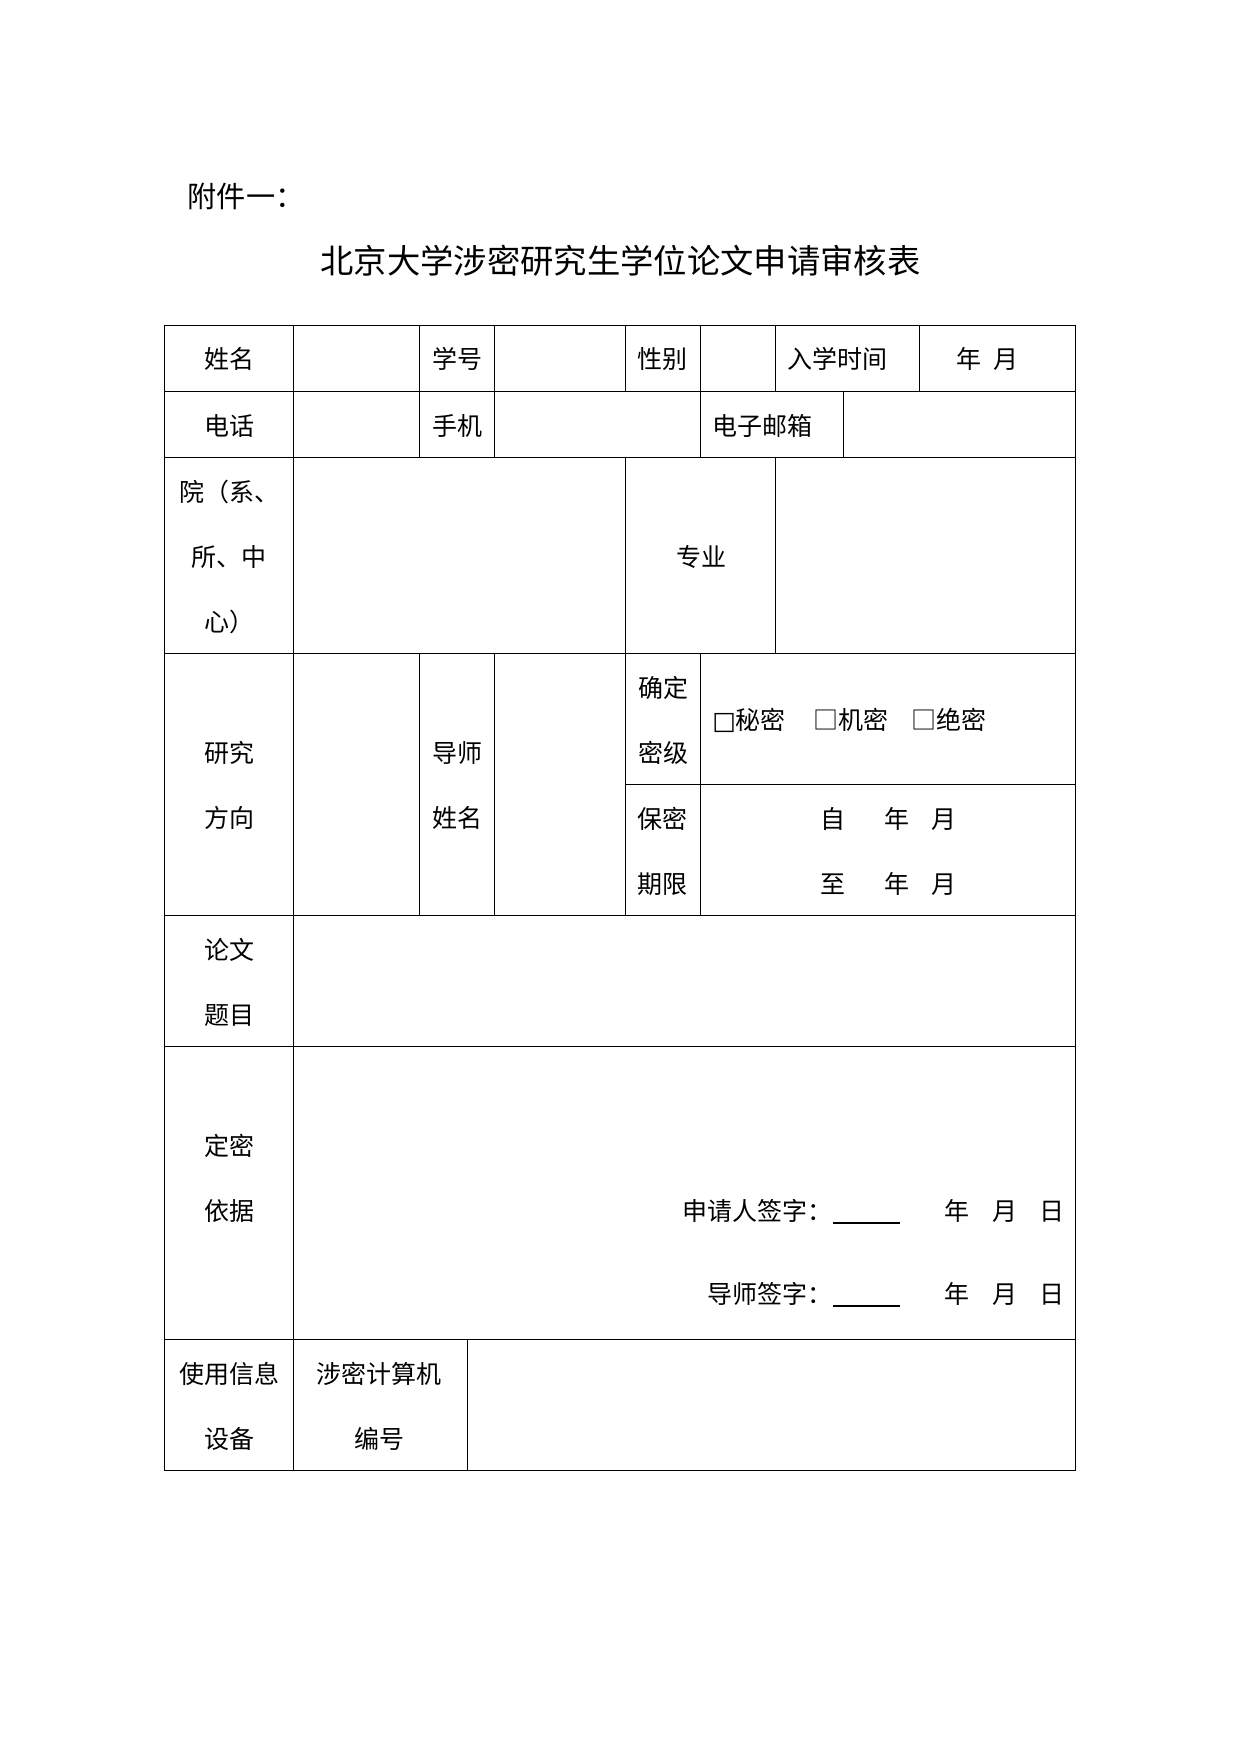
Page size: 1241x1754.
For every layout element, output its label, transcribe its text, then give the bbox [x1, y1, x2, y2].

table_header [294, 326, 419, 391]
table_cell 院（系、所、中心） [165, 458, 293, 653]
table_cell 自 年 月 至 年 月 [701, 785, 1075, 915]
text 北京大学涉密研究生学位论文申请审核表 [187, 227, 1053, 292]
table_cell [468, 1340, 1075, 1470]
table_cell [844, 392, 1075, 457]
table_cell 手机 [420, 392, 494, 457]
table_cell [495, 392, 700, 457]
table_cell 电子邮箱 [701, 392, 843, 457]
table_cell 专业 [626, 458, 775, 653]
table_cell [294, 392, 419, 457]
table_cell [776, 458, 1075, 653]
table_cell 使用信息设备 [165, 1340, 293, 1470]
table_cell 导师姓名 [420, 654, 494, 915]
table_cell [294, 458, 625, 653]
table_cell 申请人签字： 年 月 日 导师签字： 年 月 日 [294, 1047, 1075, 1339]
table_cell 保密 期限 [626, 785, 700, 915]
table_cell 定密 依据 [165, 1047, 293, 1339]
table_header [495, 326, 625, 391]
table_cell 电话 [165, 392, 293, 457]
table_cell 确定密级 [626, 654, 700, 784]
table_header 姓名 [165, 326, 293, 391]
table_cell □秘密 □机密 □绝密 [701, 654, 1075, 784]
text 附件一： [187, 162, 1053, 227]
table_cell 涉密计算机编号 [294, 1340, 467, 1470]
table_header 性别 [626, 326, 700, 391]
table_cell [294, 916, 1075, 1046]
table_header 入学时间 [776, 326, 919, 391]
table_cell [294, 654, 419, 915]
table_header 年 月 [920, 326, 1075, 391]
table_cell [495, 654, 625, 915]
table_header 学号 [420, 326, 494, 391]
table_cell 论文 题目 [165, 916, 293, 1046]
table_header [701, 326, 775, 391]
table_cell 研究 方向 [165, 654, 293, 915]
